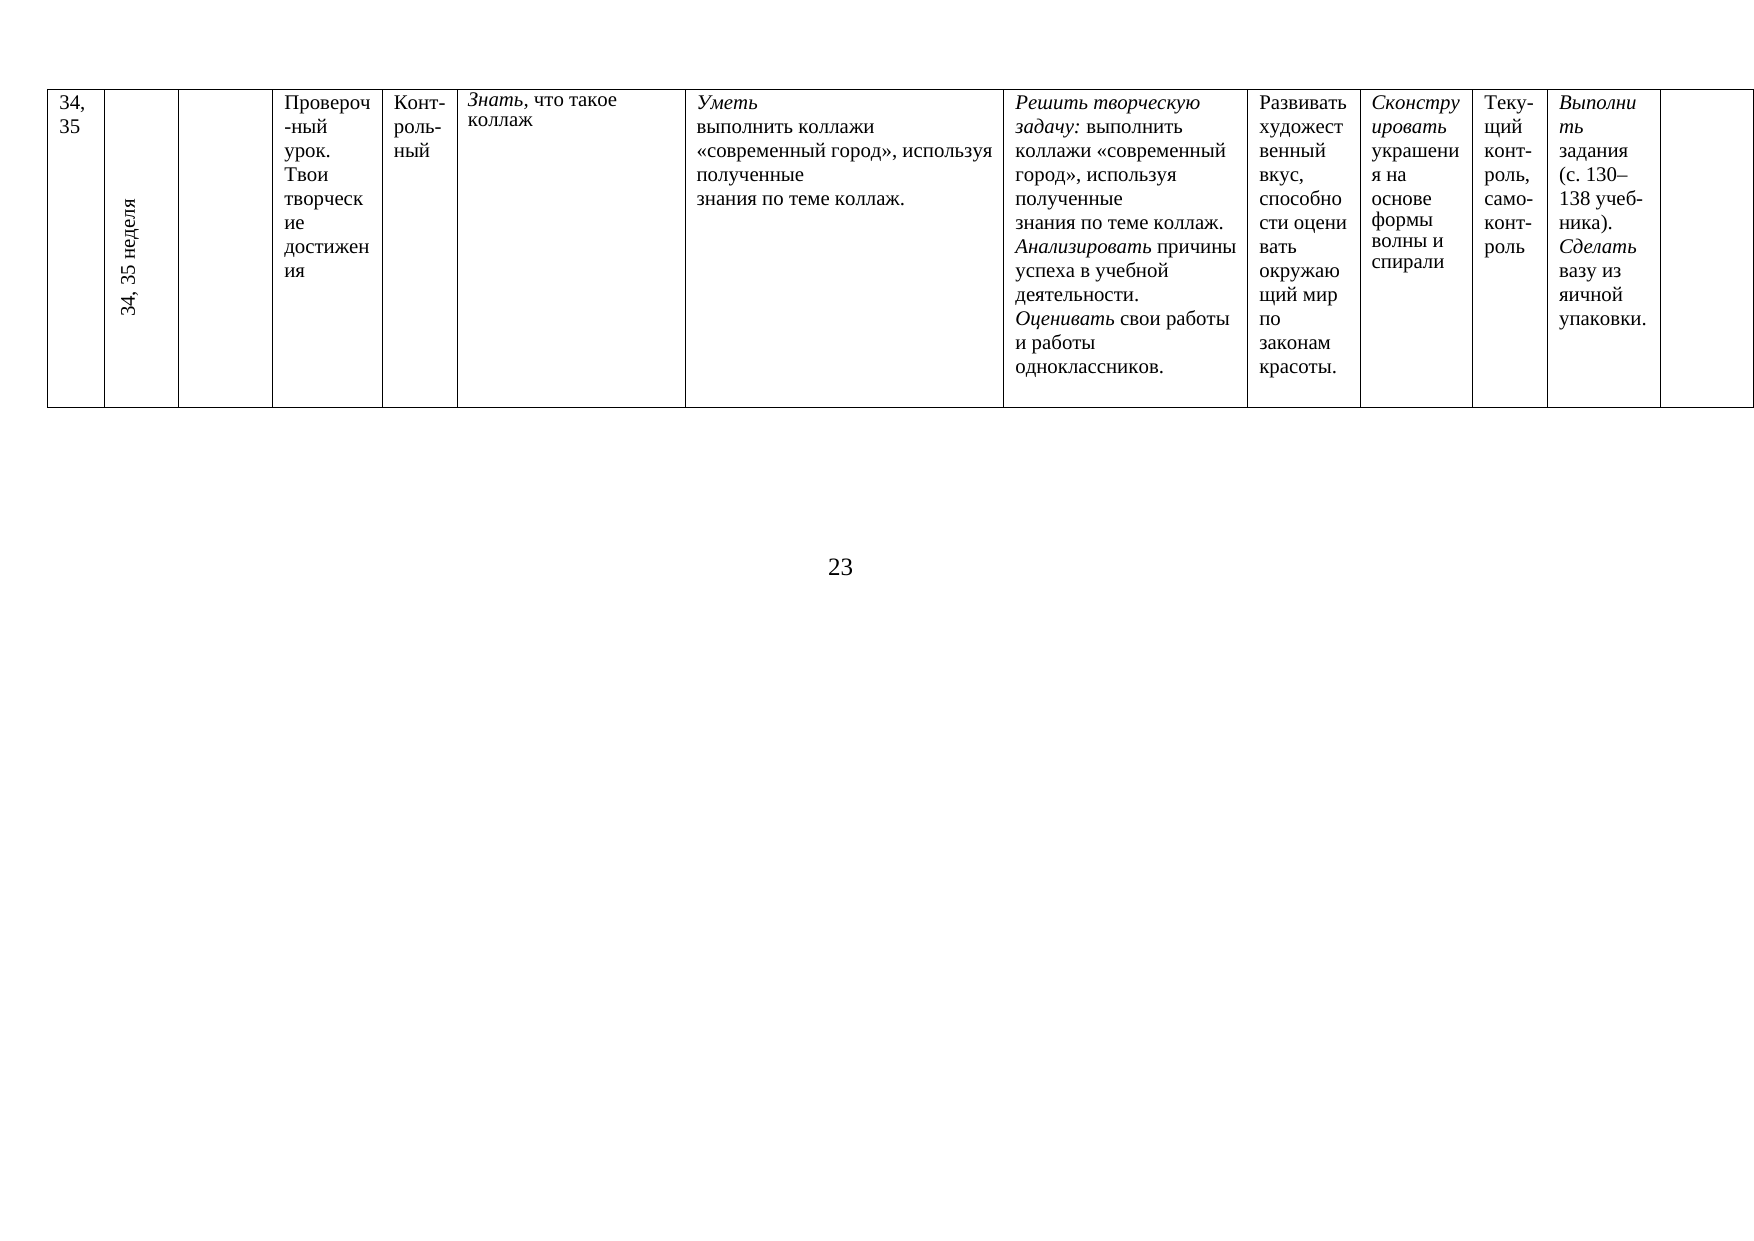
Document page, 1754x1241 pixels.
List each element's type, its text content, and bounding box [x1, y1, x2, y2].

table_cell Уметь выполнить коллажи «современный город», используя полученные знания по теме коллаж. [686, 90, 1003, 407]
table_cell [1661, 90, 1753, 407]
table_cell 34, 35 неделя [105, 90, 178, 407]
text 23 [59, 552, 1695, 580]
table_cell Выполнить задания (с. 130–138 учеб- ника). Сделать вазу из яичной упаковки. [1548, 90, 1660, 407]
table_cell 34, 35 [48, 90, 104, 407]
table_cell Развивать художественный вкус, способности оцени вать окружающий мир по законам красоты. [1248, 90, 1360, 407]
table_cell Сконструировать украшения на основе формы волны и спирали [1361, 90, 1472, 407]
table_cell Конт-роль-ный [383, 90, 457, 407]
table_cell [179, 90, 272, 407]
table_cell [1473, 90, 1547, 407]
table_cell Решить творческую задачу: выполнить коллажи «современный город», используя полученные знания по теме коллаж. Анализировать причины успеха в учебной деятельности. Оценивать свои работы и работы одноклассников. [1004, 90, 1247, 407]
table_cell Знать, что такое коллаж [458, 90, 685, 407]
table_cell Провероч-ный урок. Твои творческие достижения [273, 90, 382, 407]
